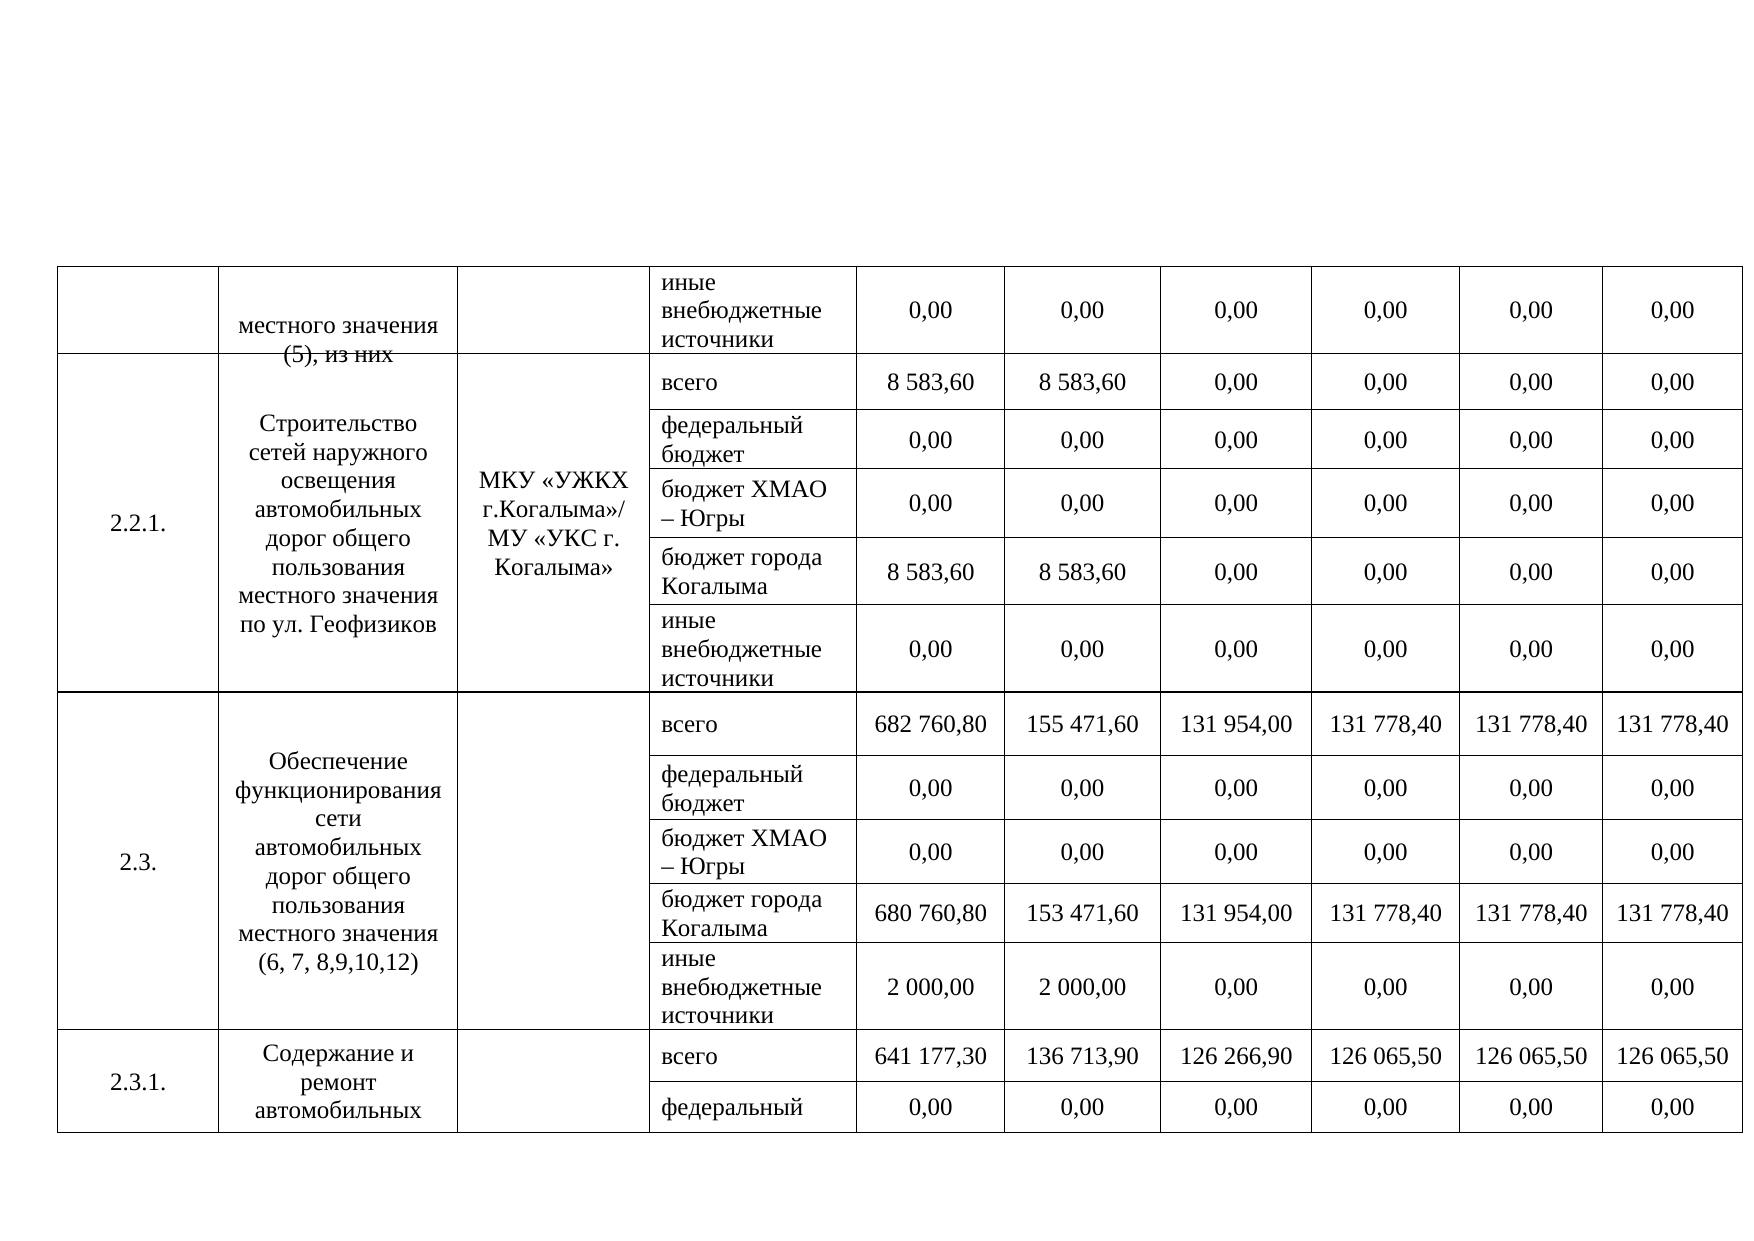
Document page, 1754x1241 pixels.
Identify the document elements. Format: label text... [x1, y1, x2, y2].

table_cell 0,00 [1460, 538, 1602, 604]
table_cell всего [650, 1030, 856, 1081]
table_cell 0,00 [1460, 820, 1602, 883]
table_cell 0,00 [1312, 943, 1459, 1029]
table_cell 0,00 [1312, 1082, 1459, 1132]
table_cell 0,00 [1603, 469, 1742, 537]
table_cell 0,00 [1161, 410, 1311, 468]
table_cell 131 778,40 [1460, 884, 1602, 942]
table_cell Содержание и ремонт автомобильных дорог местного значения в границах города Когалыма, в том числе нанесение и восстановление дорожной разметки на проезжей части улиц города (6,7) [219, 1030, 457, 1132]
table_cell 0,00 [1603, 410, 1742, 468]
table_cell 0,00 [1312, 820, 1459, 883]
table_cell 0,00 [1603, 538, 1742, 604]
table_cell 0,00 [857, 267, 1004, 353]
table_cell 0,00 [1005, 605, 1160, 691]
table_cell 0,00 [1005, 267, 1160, 353]
table_cell 0,00 [1312, 605, 1459, 691]
table_cell 0,00 [1603, 1082, 1742, 1132]
table_cell 0,00 [1603, 943, 1742, 1029]
table_cell 0,00 [1603, 354, 1742, 409]
table_cell 0,00 [857, 1082, 1004, 1132]
table_cell 0,00 [1161, 605, 1311, 691]
table_cell бюджет ХМАО – Югры [650, 820, 856, 883]
table_cell 0,00 [1005, 469, 1160, 537]
table_cell бюджет города Когалыма [650, 538, 856, 604]
table_cell Обеспечение функционирования сети автомобильных дорог общего пользования местного значения (6, 7, 8,9,10,12) [219, 693, 457, 1029]
table_cell 2 000,00 [1005, 943, 1160, 1029]
table_cell 0,00 [1312, 469, 1459, 537]
table_cell всего [650, 354, 856, 409]
table_cell 0,00 [1161, 469, 1311, 537]
table_cell 2 000,00 [857, 943, 1004, 1029]
table_cell 131 778,40 [1460, 693, 1602, 755]
table_cell 0,00 [1161, 943, 1311, 1029]
table_cell 2.3. [58, 693, 218, 1029]
table_cell [458, 693, 649, 1029]
table_cell 0,00 [1460, 354, 1602, 409]
table_cell 0,00 [1460, 756, 1602, 819]
table_cell [458, 1030, 649, 1132]
table_cell 8 583,60 [1005, 354, 1160, 409]
table_cell 0,00 [857, 820, 1004, 883]
table_cell 0,00 [1460, 605, 1602, 691]
table_cell 131 778,40 [1603, 693, 1742, 755]
table_cell 0,00 [1161, 820, 1311, 883]
table_cell 0,00 [1312, 410, 1459, 468]
table_cell 136 713,90 [1005, 1030, 1160, 1081]
table_cell 0,00 [1005, 1082, 1160, 1132]
table_cell 131 954,00 [1161, 693, 1311, 755]
table_cell 0,00 [1603, 820, 1742, 883]
table_cell 0,00 [857, 605, 1004, 691]
table_cell 0,00 [1460, 410, 1602, 468]
table_cell бюджет ХМАО – Югры [650, 469, 856, 537]
table_cell 0,00 [1161, 267, 1311, 353]
table_cell 0,00 [857, 469, 1004, 537]
table_cell 126 065,50 [1460, 1030, 1602, 1081]
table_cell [458, 354, 649, 691]
table_cell 0,00 [1005, 756, 1160, 819]
table_cell 155 471,60 [1005, 693, 1160, 755]
table_cell 131 778,40 [1312, 693, 1459, 755]
table_cell 0,00 [1460, 1082, 1602, 1132]
table_cell 0,00 [1161, 1082, 1311, 1132]
table_cell 680 760,80 [857, 884, 1004, 942]
table_cell 131 778,40 [1312, 884, 1459, 942]
table_cell федеральный бюджет [650, 410, 856, 468]
table_cell Строительство сетей наружного освещения автомобильных дорог общего пользования местного значения по ул. Геофизиков [219, 354, 457, 691]
table_cell 0,00 [1005, 820, 1160, 883]
table_cell 126 266,90 [1161, 1030, 1311, 1081]
table_cell 0,00 [1005, 410, 1160, 468]
table_cell иные внебюджетные источники [650, 605, 856, 691]
table_cell 8 583,60 [857, 354, 1004, 409]
table_cell 0,00 [1161, 538, 1311, 604]
table_cell федеральный бюджет [650, 1082, 856, 1132]
table_cell иные внебюджетные источники [650, 267, 856, 353]
table_cell 0,00 [1312, 756, 1459, 819]
table_cell федеральный бюджет [650, 756, 856, 819]
table_cell 2.2.1. [58, 354, 218, 691]
table_cell 0,00 [1161, 756, 1311, 819]
table_cell 2.3.1. [58, 1030, 218, 1132]
table_cell 641 177,30 [857, 1030, 1004, 1081]
table_cell 0,00 [1312, 354, 1459, 409]
table_cell всего [650, 693, 856, 755]
table_cell 0,00 [1161, 354, 1311, 409]
table_cell 0,00 [1603, 267, 1742, 353]
table_cell 0,00 [1460, 943, 1602, 1029]
table_cell 153 471,60 [1005, 884, 1160, 942]
table_cell 0,00 [857, 756, 1004, 819]
table_cell 0,00 [1312, 538, 1459, 604]
table_cell бюджет города Когалыма [650, 884, 856, 942]
table_cell 0,00 [1460, 267, 1602, 353]
table_cell 131 778,40 [1603, 884, 1742, 942]
table_cell 0,00 [1603, 605, 1742, 691]
table_cell 8 583,60 [857, 538, 1004, 604]
table_cell 0,00 [1312, 267, 1459, 353]
table_cell 682 760,80 [857, 693, 1004, 755]
table_cell 0,00 [1603, 756, 1742, 819]
table_cell иные внебюджетные источники [650, 943, 856, 1029]
table_cell 126 065,50 [1603, 1030, 1742, 1081]
table_cell 8 583,60 [1005, 538, 1160, 604]
table_cell 0,00 [857, 410, 1004, 468]
table_cell 0,00 [1460, 469, 1602, 537]
table_cell 131 954,00 [1161, 884, 1311, 942]
table_cell 126 065,50 [1312, 1030, 1459, 1081]
